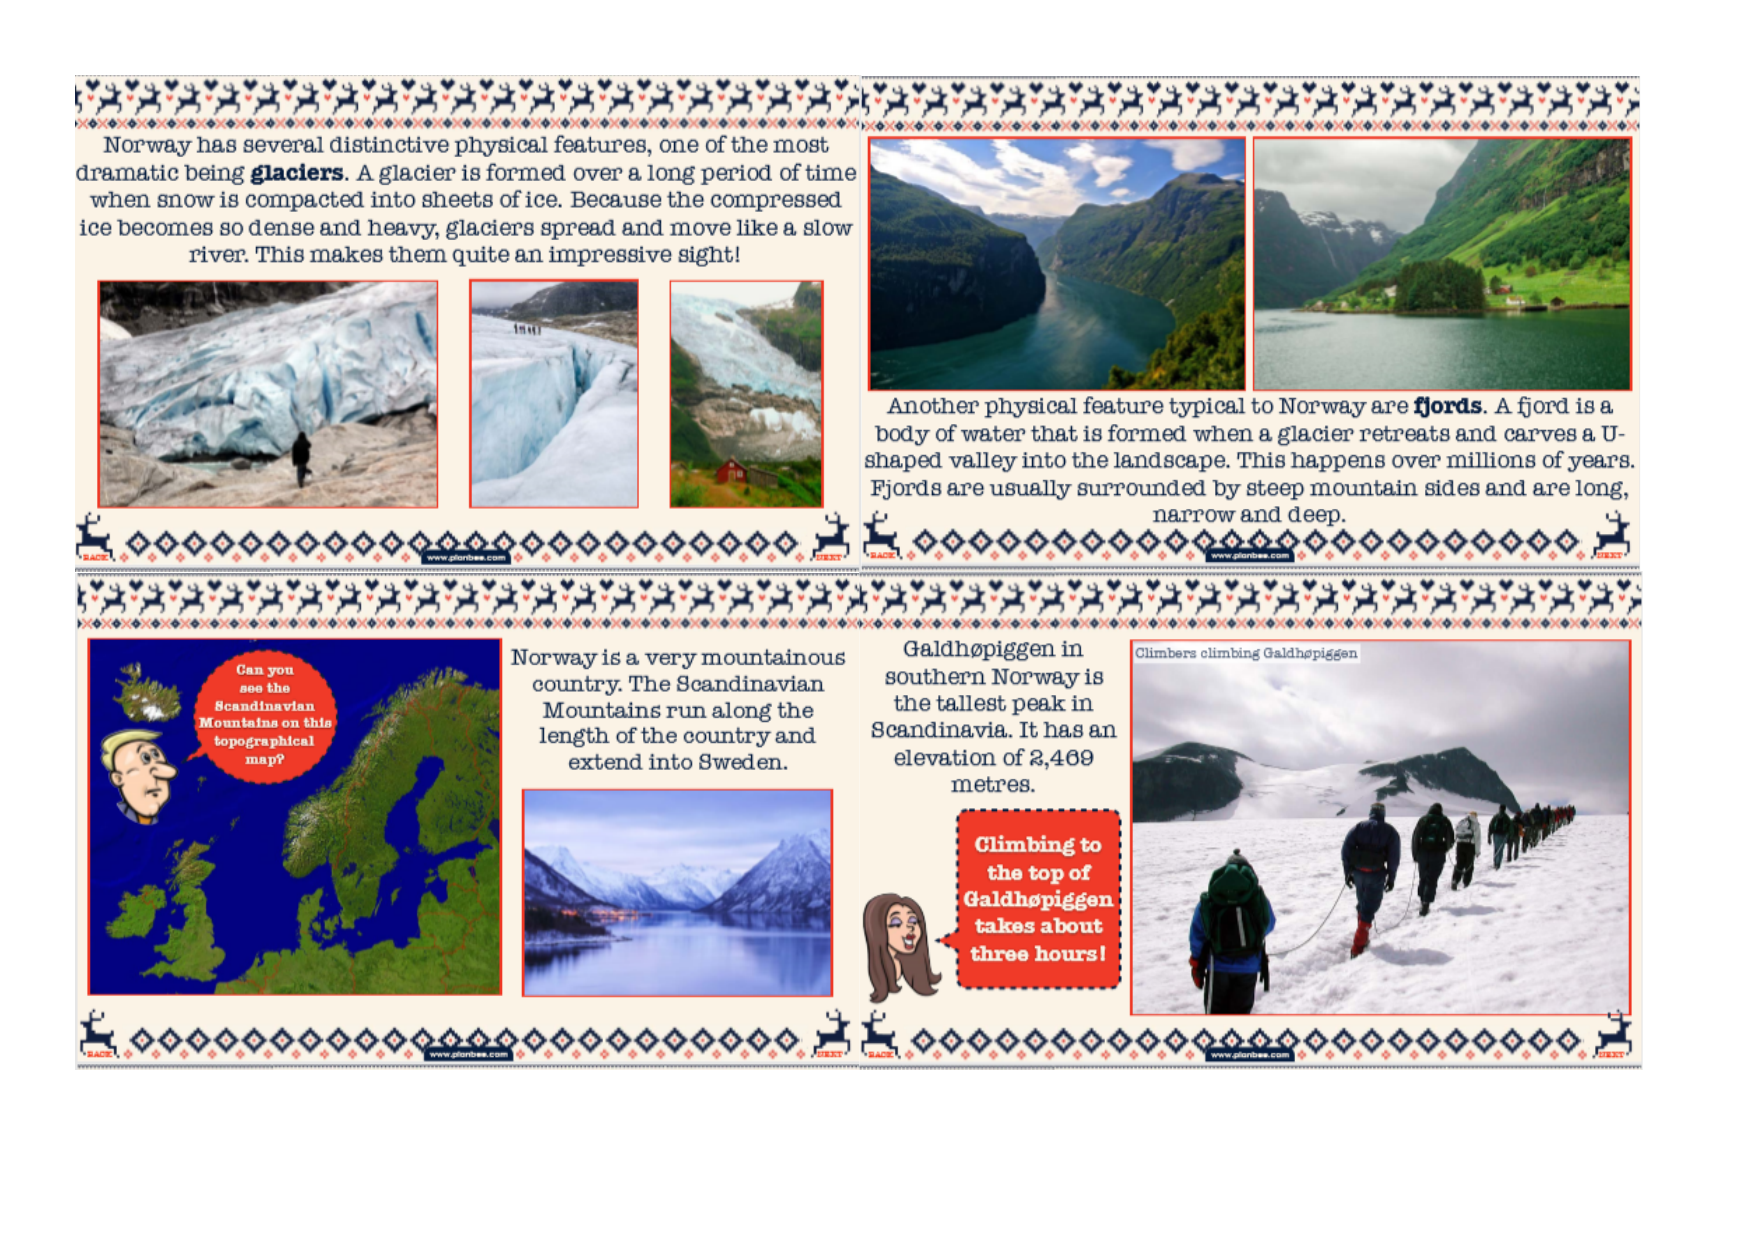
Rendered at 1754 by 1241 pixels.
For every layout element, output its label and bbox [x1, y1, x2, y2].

picture [75, 75, 1643, 1070]
